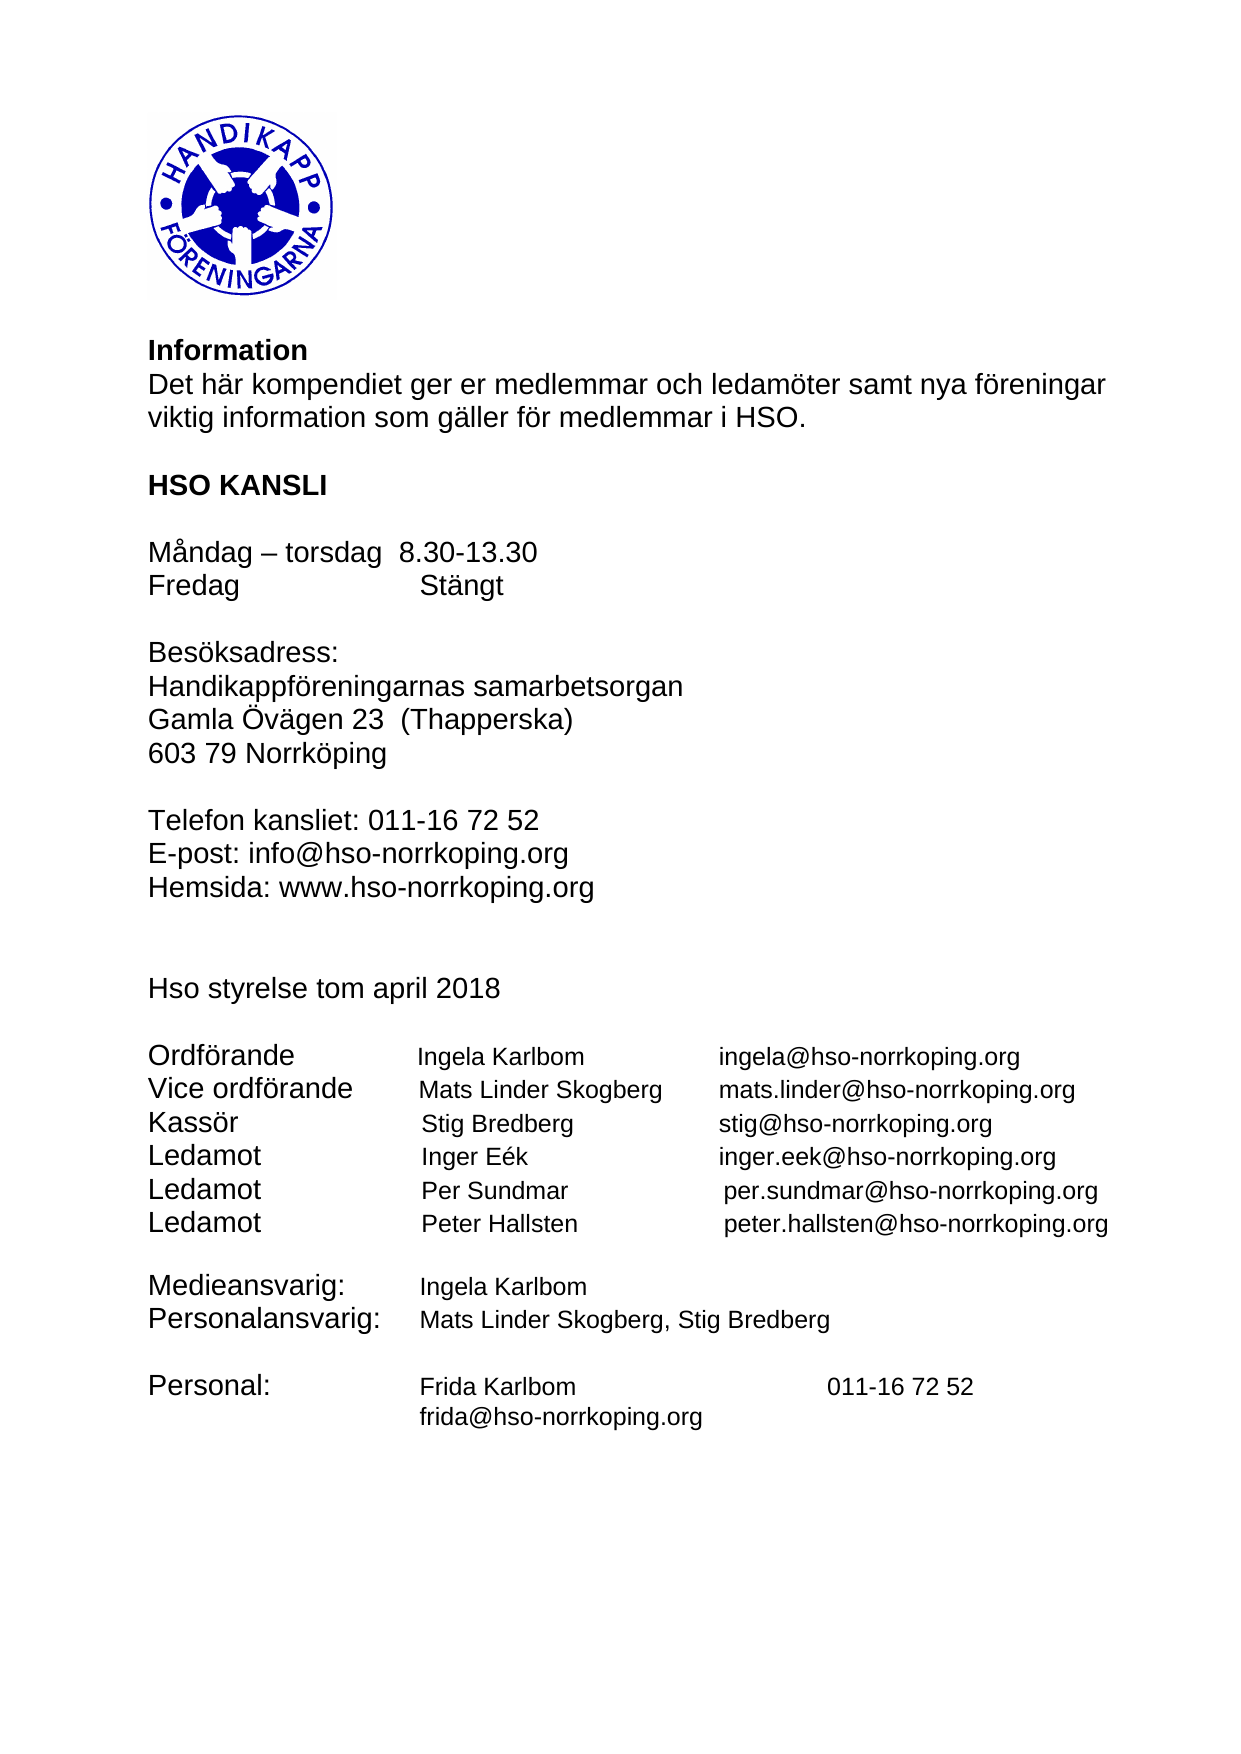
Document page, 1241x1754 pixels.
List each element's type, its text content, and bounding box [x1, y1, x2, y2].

text Personalansvarig: Mats Linder Skogberg, Stig Bredberg [148, 1301, 1144, 1335]
text 603 79 Norrköping [148, 736, 1144, 769]
text Personal: Frida Karlbom 011-16 72 52 [148, 1368, 1144, 1402]
text Ordförande Ingela Karlbom ingela@hso-norrkoping.org [148, 1038, 1144, 1071]
text Gamla Övägen 23 (Thapperska) [148, 702, 1144, 736]
text Telefon kansliet: 011-16 72 52 [148, 803, 1144, 837]
text Kassör Stig Bredberg stig@hso-norrkoping.org [148, 1105, 1144, 1138]
text Fredag Stängt [148, 568, 1144, 602]
text Information [148, 333, 1144, 367]
text Hemsida: www.hso-norrkoping.org [148, 870, 1144, 904]
text Vice ordförande Mats Linder Skogberg mats.linder@hso-norrkoping.org [148, 1071, 1144, 1105]
text Ledamot Peter Hallsten peter.hallsten@hso-norrkoping.org [148, 1206, 1144, 1239]
text HSO KANSLI [148, 468, 1144, 501]
text frida@hso-norrkoping.org [148, 1402, 1144, 1431]
text Det här kompendiet ger er medlemmar och ledamöter samt nya föreningar viktig information som gäller för medlemmar i HSO. [148, 367, 1144, 434]
text Medieansvarig: Ingela Karlbom [148, 1268, 1144, 1301]
text Besöksadress: [148, 635, 1144, 669]
text Ledamot Inger Eék inger.eek@hso-norrkoping.org [148, 1138, 1144, 1172]
picture [147, 112, 337, 300]
text E-post: info@hso-norrkoping.org [148, 837, 1144, 870]
text Ledamot Per Sundmar per.sundmar@hso-norrkoping.org [148, 1172, 1144, 1206]
text Handikappföreningarnas samarbetsorgan [148, 669, 1144, 702]
text Hso styrelse tom april 2018 [148, 971, 1144, 1004]
text Måndag – torsdag 8.30-13.30 [148, 535, 1144, 568]
